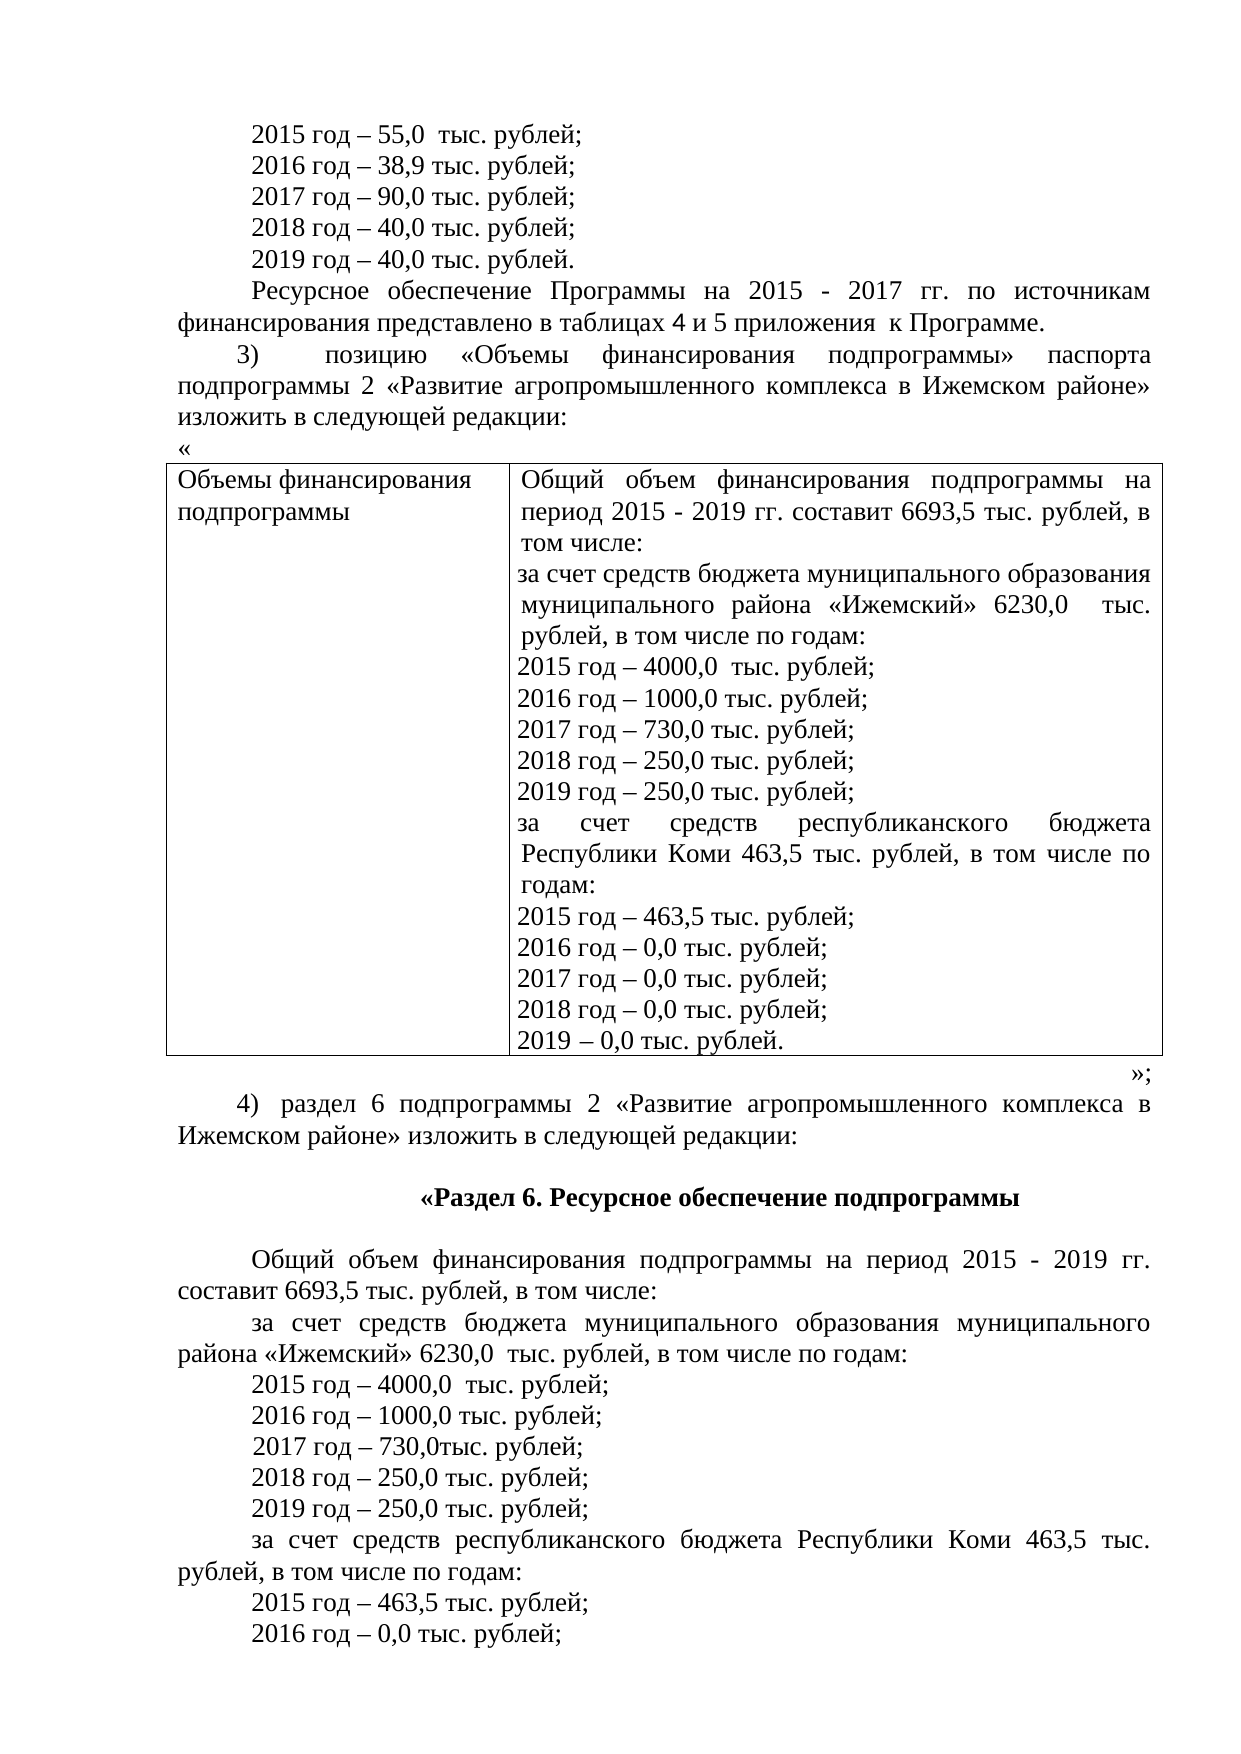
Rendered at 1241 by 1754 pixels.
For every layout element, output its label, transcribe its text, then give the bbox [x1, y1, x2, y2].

text 2015 год – 463,5 тыс. рублей; [251, 1586, 1152, 1617]
list «Раздел 6. Ресурсное обеспечение подпрограммы [288, 1181, 1152, 1212]
text 2016 год – 1000,0 тыс. рублей; [177, 1399, 1152, 1430]
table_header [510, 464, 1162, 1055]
list »; [177, 1056, 1152, 1088]
text 2015 год – 4000,0 тыс. рублей; [177, 1368, 1152, 1399]
text 2018 год – 40,0 тыс. рублей; [251, 212, 1152, 243]
list « [177, 431, 1152, 463]
text 2015 год – 55,0 тыс. рублей; [251, 118, 1152, 149]
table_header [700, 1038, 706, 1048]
text 2019 год – 250,0 тыс. рублей; [251, 1492, 1152, 1524]
text за счет средств республиканского бюджета Республики Коми 463,5 тыс. рублей, в том числе по годам: [177, 1524, 1152, 1586]
text 2017 год – 90,0 тыс. рублей; [251, 180, 1152, 212]
list позицию «Объемы финансирования подпрограммы» паспорта подпрограммы 2 «Развитие агропромышленного комплекса в Ижемском районе» изложить в следующей редакции: [177, 338, 1152, 431]
list раздел 6 подпрограммы 2 «Развитие агропромышленного комплекса в Ижемском районе» изложить в следующей редакции: [177, 1088, 1152, 1150]
list Общий объем финансирования подпрограммы на период 2015 - 2019 гг. составит 6693,5 тыс. рублей, в том числе: [177, 1243, 1152, 1306]
text 2018 год – 250,0 тыс. рублей; [251, 1461, 1152, 1492]
text 2019 год – 40,0 тыс. рублей. [177, 243, 1152, 274]
text за счет средств бюджета муниципального образования муниципального района «Ижемский» 6230,0 тыс. рублей, в том числе по годам: [177, 1306, 1152, 1368]
list 2017 год – 730,0тыс. рублей; [252, 1430, 1152, 1461]
text 2016 год – 38,9 тыс. рублей; [251, 149, 1152, 180]
text Ресурсное обеспечение Программы на 2015 - 2017 гг. по источникам финансирования представлено в таблицах 4 и 5 приложения к Программе. [177, 274, 1152, 338]
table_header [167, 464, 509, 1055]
text 2016 год – 0,0 тыс. рублей; [251, 1617, 1152, 1648]
